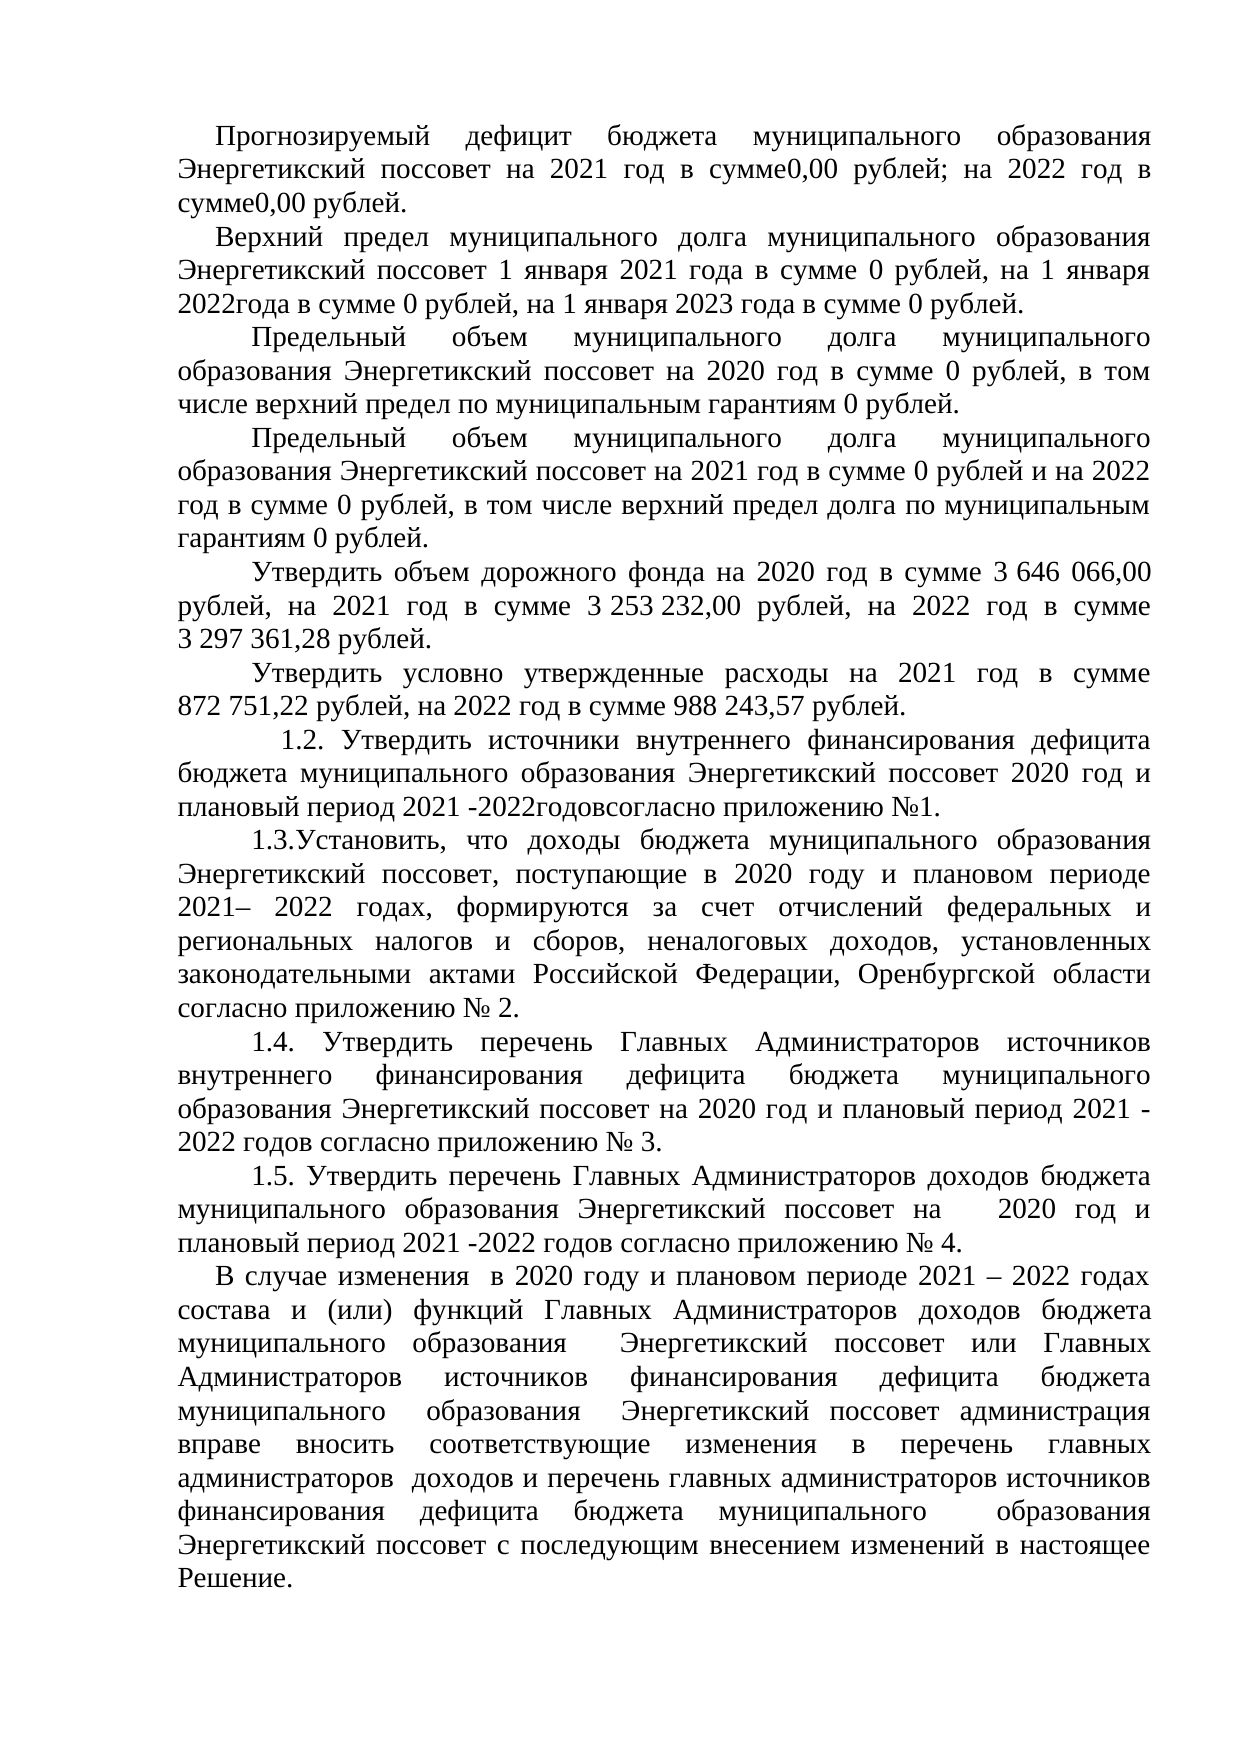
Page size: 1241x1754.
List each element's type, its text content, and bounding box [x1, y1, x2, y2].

text Утвердить условно утвержденные расходы на 2021 год в сумме 872 751,22 рублей, на 2022 год в сумме 988 243,57 рублей. [177, 655, 1152, 722]
text Предельный объем муниципального долга муниципального образования Энергетикский поссовет на 2021 год в сумме 0 рублей и на 2022 год в сумме 0 рублей, в том числе верхний предел долга по муниципальным гарантиям 0 рублей. [177, 420, 1152, 554]
text 1.3.Установить, что доходы бюджета муниципального образования Энергетикский поссовет, поступающие в 2020 году и плановом периоде 2021– 2022 годах, формируются за счет отчислений федеральных и региональных налогов и сборов, неналоговых доходов, установленных законодательными актами Российской Федерации, Оренбургской области согласно приложению № 2. [177, 822, 1152, 1024]
text 1.5. Утвердить перечень Главных Администраторов доходов бюджета муниципального образования Энергетикский поссовет на 2020 год и плановый период 2021 -2022 годов согласно приложению № 4. [177, 1158, 1152, 1258]
text Прогнозируемый дефицит бюджета муниципального образования Энергетикский поссовет на 2021 год в сумме0,00 рублей; на 2022 год в сумме0,00 рублей. [177, 118, 1152, 219]
text Утвердить объем дорожного фонда на 2020 год в сумме 3 646 066,00 рублей, на 2021 год в сумме 3 253 232,00 рублей, на 2022 год в сумме 3 297 361,28 рублей. [177, 554, 1152, 655]
text 1.4. Утвердить перечень Главных Администраторов источников внутреннего финансирования дефицита бюджета муниципального образования Энергетикский поссовет на 2020 год и плановый период 2021 -2022 годов согласно приложению № 3. [177, 1024, 1152, 1158]
text В случае изменения в 2020 году и плановом периоде 2021 – 2022 годах состава и (или) функций Главных Администраторов доходов бюджета муниципального образования Энергетикский поссовет или Главных Администраторов источников финансирования дефицита бюджета муниципального образования Энергетикский поссовет администрация вправе вносить соответствующие изменения в перечень главных администраторов доходов и перечень главных администраторов источников финансирования дефицита бюджета муниципального образования Энергетикский поссовет с последующим внесением изменений в настоящее Решение. [177, 1258, 1152, 1594]
text Верхний предел муниципального долга муниципального образования Энергетикский поссовет 1 января 2021 года в сумме 0 рублей, на 1 января 2022года в сумме 0 рублей, на 1 января 2023 года в сумме 0 рублей. [177, 219, 1152, 319]
text Предельный объем муниципального долга муниципального образования Энергетикский поссовет на 2020 год в сумме 0 рублей, в том числе верхний предел по муниципальным гарантиям 0 рублей. [177, 319, 1152, 420]
text 1.2. Утвердить источники внутреннего финансирования дефицита бюджета муниципального образования Энергетикский поссовет 2020 год и плановый период 2021 -2022годовсогласно приложению №1. [177, 722, 1152, 822]
